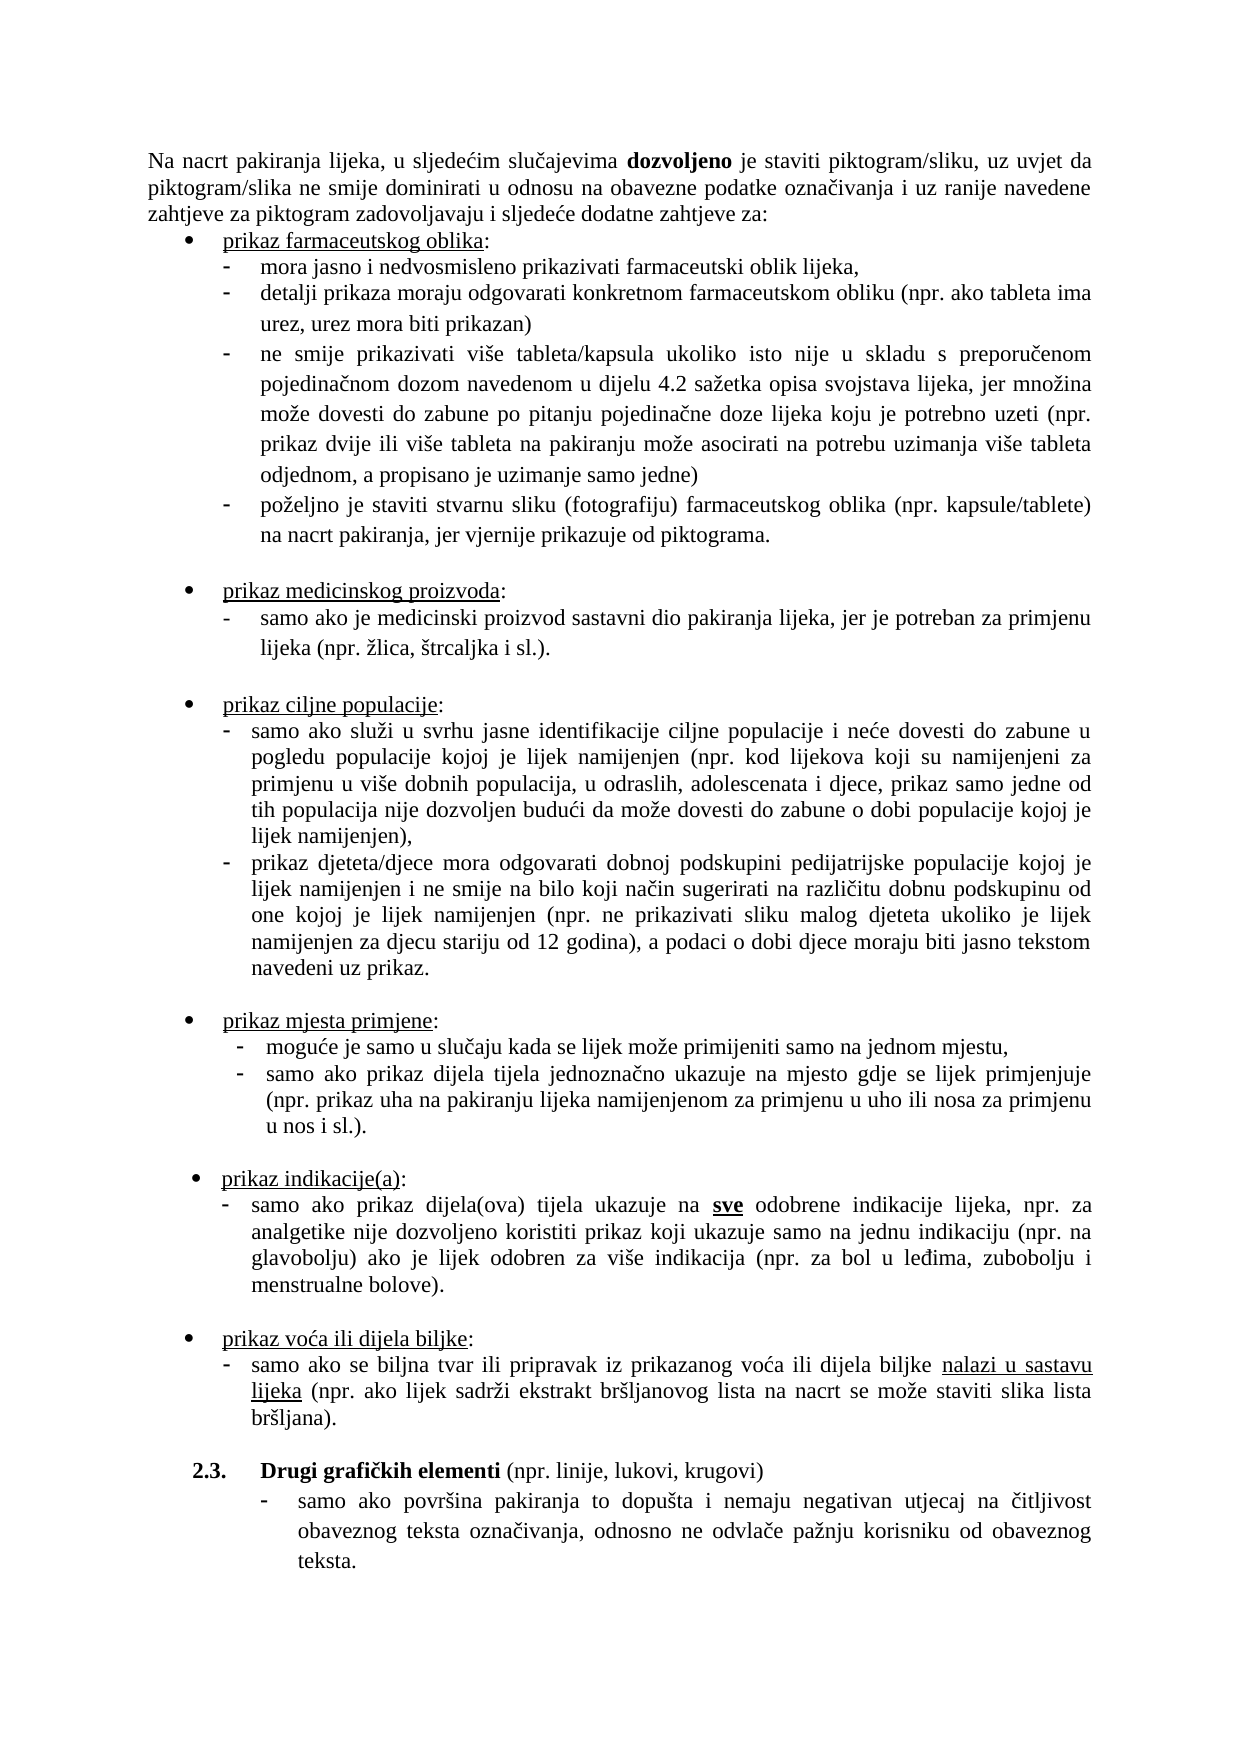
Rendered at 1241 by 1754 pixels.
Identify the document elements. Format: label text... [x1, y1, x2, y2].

list poželjno je staviti stvarnu sliku (fotografiju) farmaceutskog oblika (npr. kapsule/tablete) na nacrt pakiranja, jer vjernije prikazuje od piktograma. [223, 491, 1093, 547]
list Drugi grafičkih elementi (npr. linije, lukovi, krugovi) [192, 1457, 1093, 1483]
list samo ako prikaz dijela tijela jednoznačno ukazuje na mjesto gdje se lijek primjenjuje (npr. prikaz uha na pakiranju lijeka namijenjenom za primjenu u uho ili nosa za primjenu u nos i sl.). [236, 1060, 1093, 1139]
list mora jasno i nedvosmisleno prikazivati farmaceutski oblik lijeka, [223, 253, 1093, 279]
list samo ako se biljna tvar ili pripravak iz prikazanog voća ili dijela biljke nalazi u sastavu lijeka (npr. ako lijek sadrži ekstrakt bršljanovog lista na nacrt se može staviti slika lista bršljana). [223, 1351, 1093, 1430]
list prikaz djeteta/djece mora odgovarati dobnoj podskupini pedijatrijske populacije kojoj je lijek namijenjen i ne smije na bilo koji način sugerirati na različitu dobnu podskupinu od one kojoj je lijek namijenjen (npr. ne prikazivati sliku malog djeteta ukoliko je lijek namijenjen za djecu stariju od 12 godina), a podaci o dobi djece moraju biti jasno tekstom navedeni uz prikaz. [223, 849, 1093, 981]
list samo ako služi u svrhu jasne identifikacije ciljne populacije i neće dovesti do zabune u pogledu populacije kojoj je lijek namijenjen (npr. kod lijekova koji su namijenjeni za primjenu u više dobnih populacija, u odraslih, adolescenata i djece, prikaz samo jedne od tih populacija nije dozvoljen budući da može dovesti do zabune o dobi populacije kojoj je lijek namijenjen), [223, 717, 1093, 849]
list detalji prikaza moraju odgovarati konkretnom farmaceutskom obliku (npr. ako tableta ima urez, urez mora biti prikazan) [223, 279, 1093, 336]
text Na nacrt pakiranja lijeka, u sljedećim slučajevima dozvoljeno je staviti piktogram/sliku, uz uvjet da piktogram/slika ne smije dominirati u odnosu na obavezne podatke označivanja i uz ranije navedene zahtjeve za piktogram zadovoljavaju i sljedeće dodatne zahtjeve za: [148, 148, 1093, 227]
list prikaz farmaceutskog oblika: [185, 227, 1093, 253]
list samo ako je medicinski proizvod sastavni dio pakiranja lijeka, jer je potreban za primjenu lijeka (npr. žlica, štrcaljka i sl.). [223, 604, 1093, 661]
list prikaz voća ili dijela biljke: [185, 1325, 1093, 1351]
list prikaz mjesta primjene: [185, 1007, 1093, 1033]
list prikaz ciljne populacije: [185, 691, 1093, 717]
list prikaz medicinskog proizvoda: [185, 578, 1093, 604]
list ne smije prikazivati više tableta/kapsula ukoliko isto nije u skladu s preporučenom pojedinačnom dozom navedenom u dijelu 4.2 sažetka opisa svojstava lijeka, jer množina može dovesti do zabune po pitanju pojedinačne doze lijeka koju je potrebno uzeti (npr. prikaz dvije ili više tableta na pakiranju može asocirati na potrebu uzimanja više tableta odjednom, a propisano je uzimanje samo jedne) [223, 340, 1093, 487]
list samo ako prikaz dijela(ova) tijela ukazuje na sve odobrene indikacije lijeka, npr. za analgetike nije dozvoljeno koristiti prikaz koji ukazuje samo na jednu indikaciju (npr. na glavobolju) ako je lijek odobren za više indikacija (npr. za bol u leđima, zubobolju i menstrualne bolove). [221, 1191, 1093, 1298]
list samo ako površina pakiranja to dopušta i nemaju negativan utjecaj na čitljivost obaveznog teksta označivanja, odnosno ne odvlače pažnju korisniku od obaveznog teksta. [260, 1487, 1093, 1574]
list prikaz indikacije(a): [192, 1165, 1093, 1191]
list moguće je samo u slučaju kada se lijek može primijeniti samo na jednom mjestu, [236, 1033, 1093, 1060]
